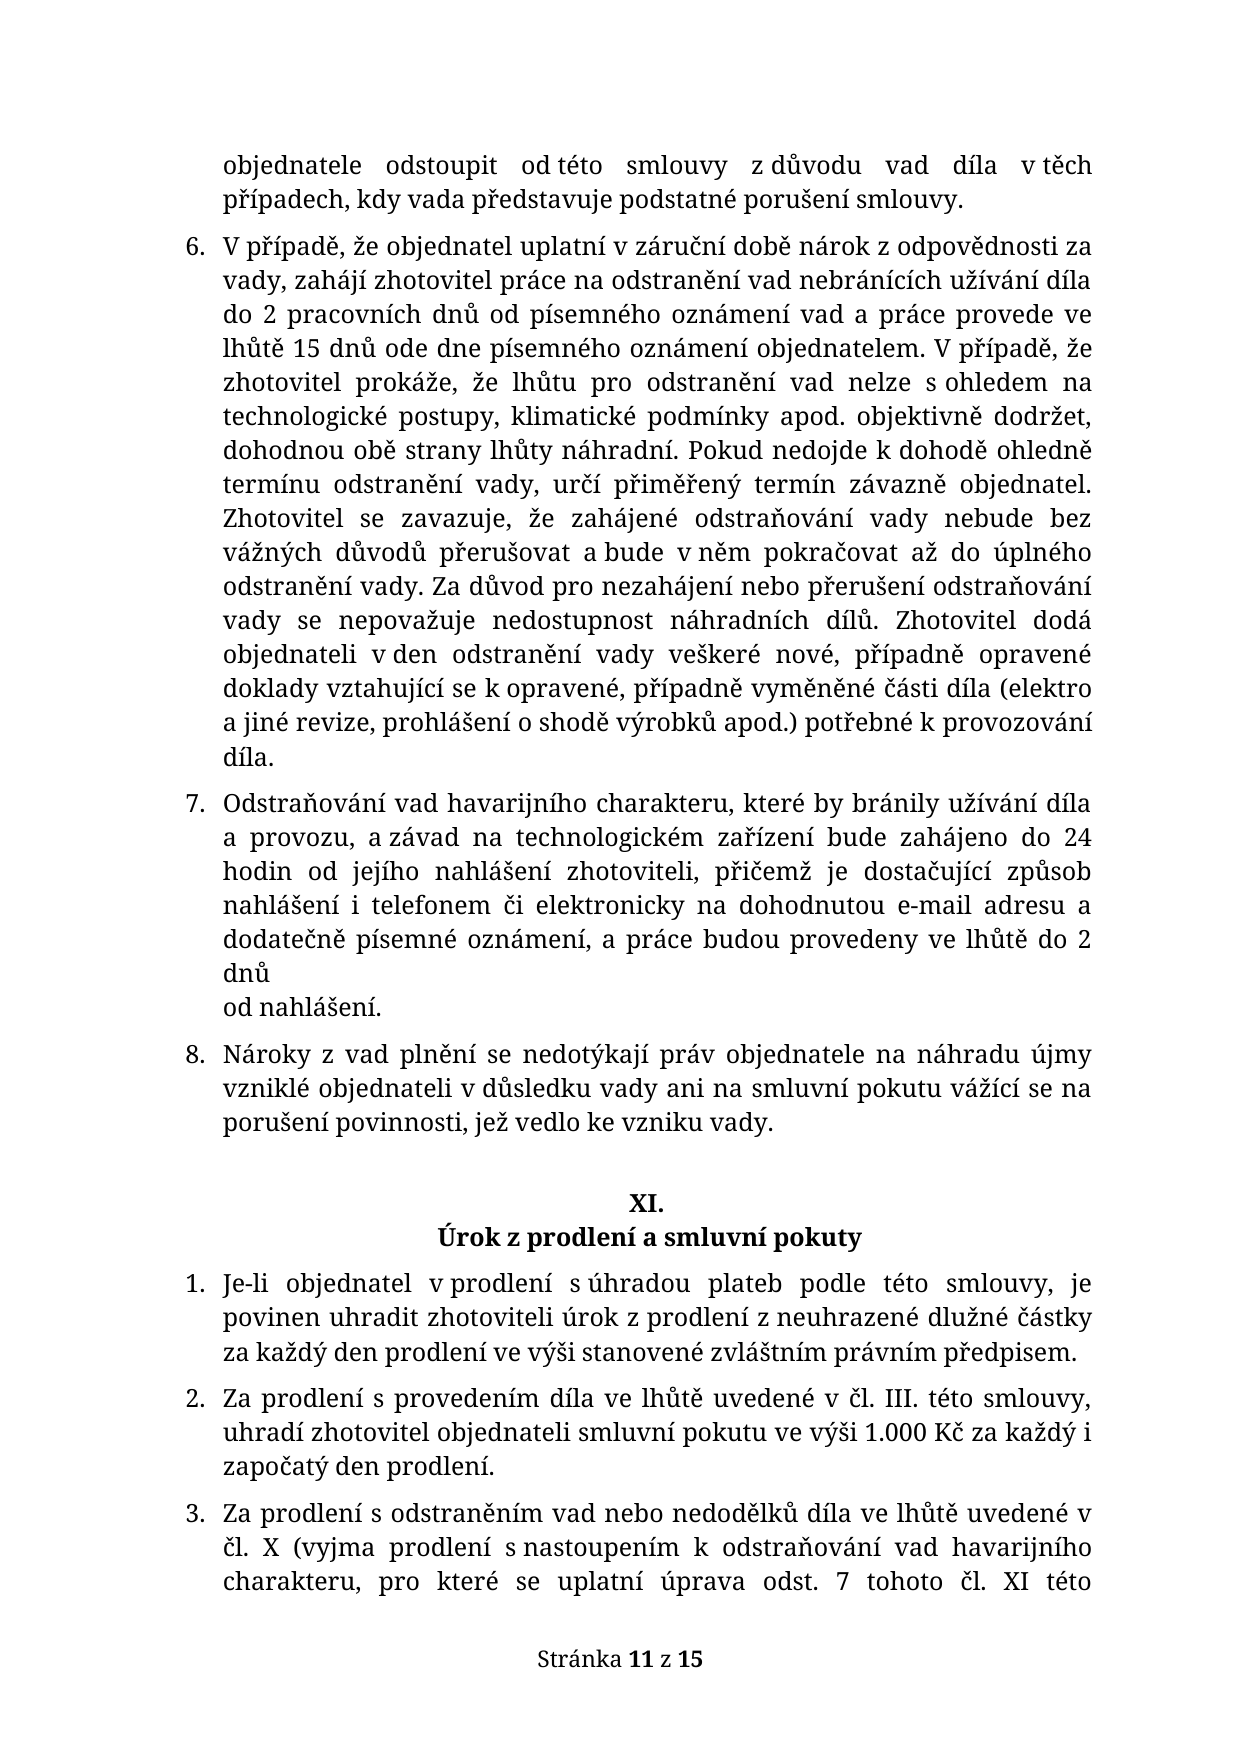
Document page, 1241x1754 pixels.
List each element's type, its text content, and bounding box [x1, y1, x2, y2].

list V případě, že objednatel uplatní v záruční době nárok z odpovědnosti za vady, zahájí zhotovitel práce na odstranění vad nebránících užívání díla do 2 pracovních dnů od písemného oznámení vad a práce provede ve lhůtě 15 dnů ode dne písemného oznámení objednatelem. V případě, že zhotovitel prokáže, že lhůtu pro odstranění vad nelze s ohledem na technologické postupy, klimatické podmínky apod. objektivně dodržet, dohodnou obě strany lhůty náhradní. Pokud nedojde k dohodě ohledně termínu odstranění vady, určí přiměřený termín závazně objednatel. Zhotovitel se zavazuje, že zahájené odstraňování vady nebude bez vážných důvodů přerušovat a bude v něm pokračovat až do úplného odstranění vady. Za důvod pro nezahájení nebo přerušení odstraňování vady se nepovažuje nedostupnost náhradních dílů. Zhotovitel dodá objednateli v den odstranění vady veškeré nové, případně opravené doklady vztahující se k opravené, případně vyměněné části díla (elektro a jiné revize, prohlášení o shodě výrobků apod.) potřebné k provozování díla. [185, 228, 1093, 773]
list Je-li objednatel v prodlení s úhradou plateb podle této smlouvy, je povinen uhradit zhotoviteli úrok z prodlení z neuhrazené dlužné částky za každý den prodlení ve výši stanovené zvláštním právním předpisem. [185, 1266, 1093, 1368]
list Za prodlení s provedením díla ve lhůtě uvedené v čl. III. této smlouvy, uhradí zhotovitel objednateli smluvní pokutu ve výši 1.000 Kč za každý i započatý den prodlení. [185, 1381, 1093, 1483]
list Nároky z vad plnění se nedotýkají práv objednatele na náhradu újmy vzniklé objednateli v důsledku vady ani na smluvní pokutu vážící se na porušení povinnosti, jež vedlo ke vzniku vady. [185, 1037, 1093, 1139]
text Úrok z prodlení a smluvní pokuty [207, 1219, 1093, 1253]
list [185, 148, 1093, 216]
list Odstraňování vad havarijního charakteru, které by bránily užívání díla a provozu, a závad na technologickém zařízení bude zahájeno do 24 hodin od jejího nahlášení zhotoviteli, přičemž je dostačující způsob nahlášení i telefonem či elektronicky na dohodnutou e-mail adresu a dodatečně písemné oznámení, a práce budou provedeny ve lhůtě do 2 dnů od nahlášení. [185, 786, 1093, 1024]
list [185, 1495, 1093, 1598]
